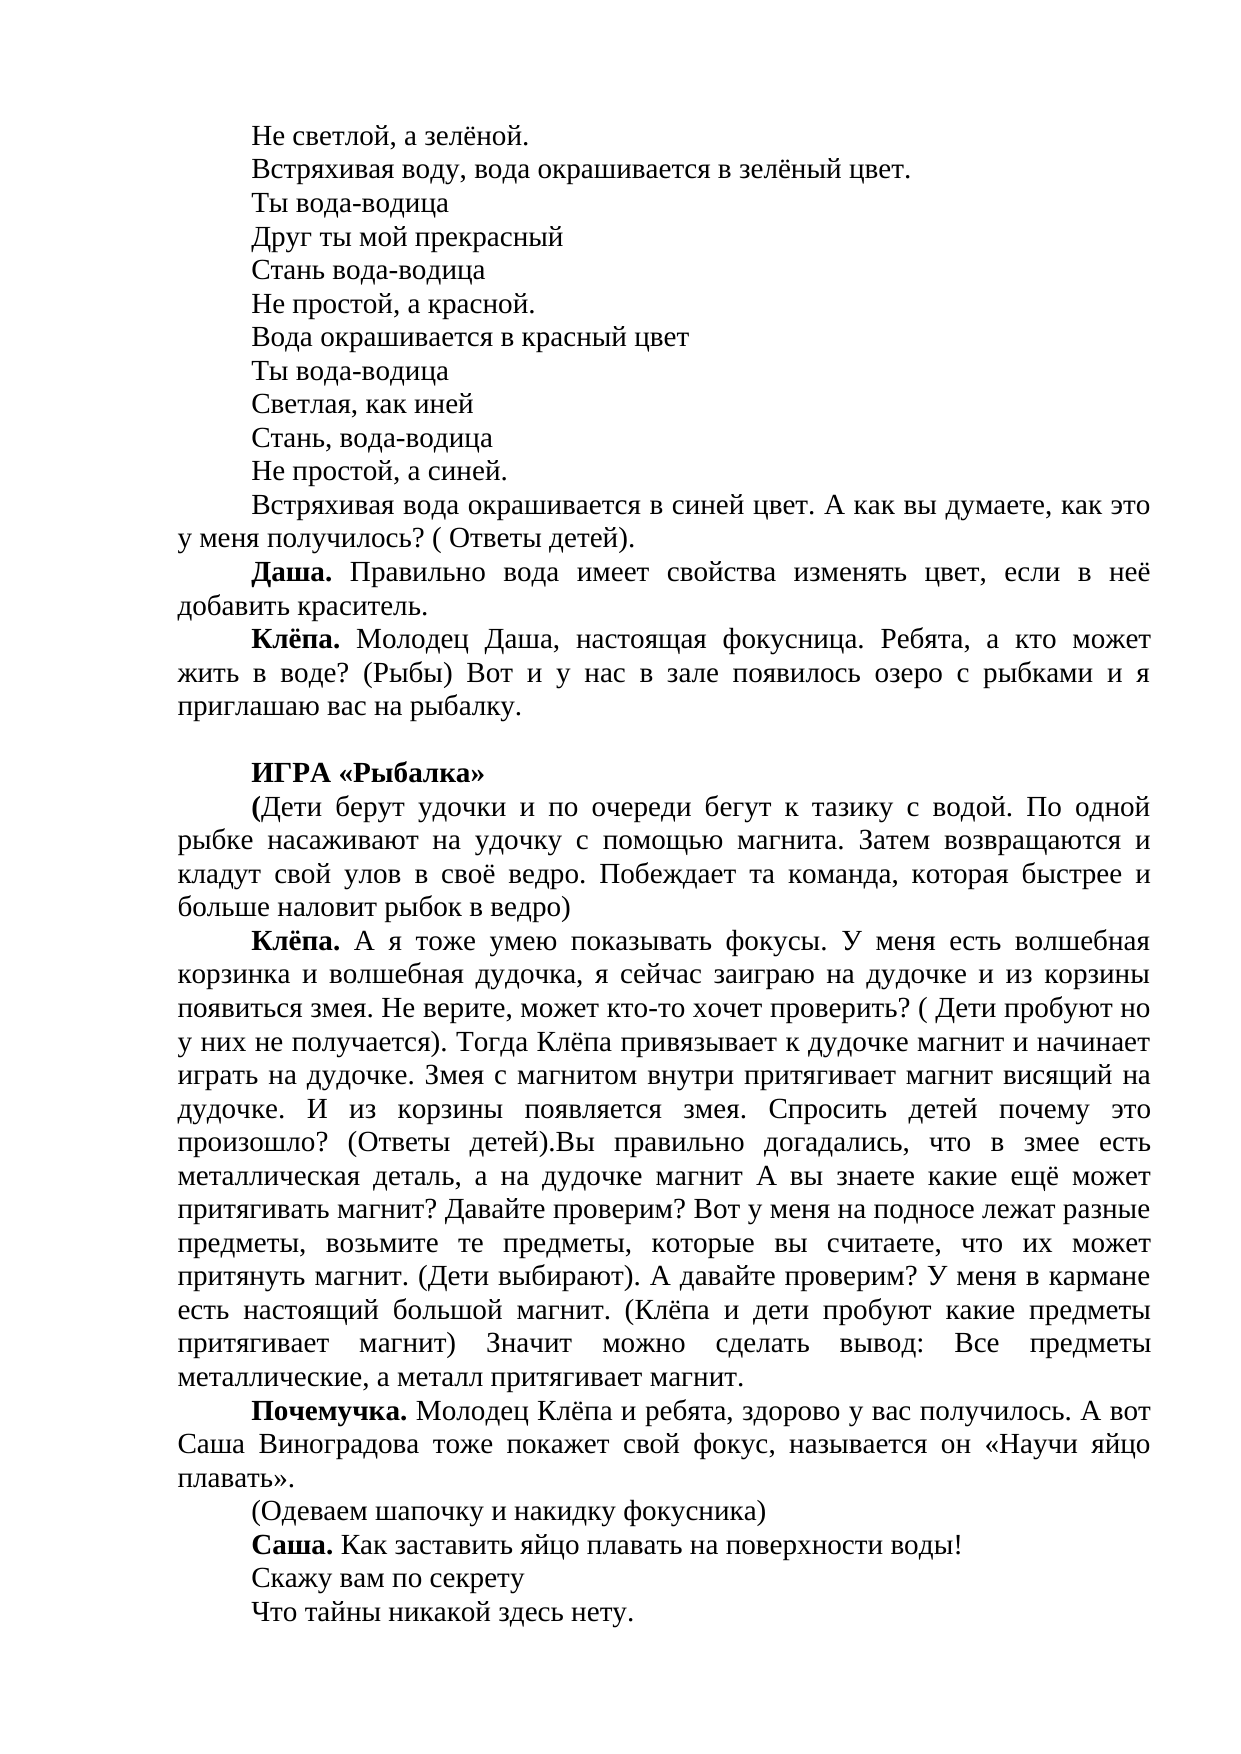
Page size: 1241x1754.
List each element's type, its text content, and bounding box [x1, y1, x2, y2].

text Не светлой, а зелёной. [177, 118, 1152, 152]
text Стань, вода-водица [177, 420, 1152, 453]
text ИГРА «Рыбалка» [177, 755, 1152, 789]
text Встряхивая воду, вода окрашивается в зелёный цвет. [177, 152, 1152, 185]
text Друг ты мой прекрасный [177, 219, 1152, 252]
text Стань вода-водица [177, 252, 1152, 286]
text Не простой, а красной. [177, 286, 1152, 319]
text Клёпа. Молодец Даша, настоящая фокусница. Ребята, а кто может жить в воде? (Рыбы) Вот и у нас в зале появилось озеро с рыбками и я приглашаю вас на рыбалку. [177, 621, 1152, 722]
text Ты вода-водица [177, 185, 1152, 219]
text Вода окрашивается в красный цвет [177, 319, 1152, 353]
text Клёпа. А я тоже умею показывать фокусы. У меня есть волшебная корзинка и волшебная дудочка, я сейчас заиграю на дудочке и из корзины появиться змея. Не верите, может кто-то хочет проверить? ( Дети пробуют но у них не получается). Тогда Клёпа привязывает к дудочке магнит и начинает играть на дудочке. Змея с магнитом внутри притягивает магнит висящий на дудочке. И из корзины появляется змея. Спросить детей почему это произошло? (Ответы детей).Вы правильно догадались, что в змее есть металлическая деталь, а на дудочке магнит А вы знаете какие ещё может притягивать магнит? Давайте проверим? Вот у меня на подносе лежат разные предметы, возьмите те предметы, которые вы считаете, что их может притянуть магнит. (Дети выбирают). А давайте проверим? У меня в кармане есть настоящий большой магнит. (Клёпа и дети пробуют какие предметы притягивает магнит) Значит можно сделать вывод: Все предметы металлические, а металл притягивает магнит. [177, 923, 1152, 1393]
text Саша. Как заставить яйцо плавать на поверхности воды! [177, 1527, 1152, 1560]
text Скажу вам по секрету [177, 1560, 1152, 1594]
text Почемучка. Молодец Клёпа и ребята, здорово у вас получилось. А вот Саша Виноградова тоже покажет свой фокус, называется он «Научи яйцо плавать». [177, 1393, 1152, 1493]
text Светлая, как иней [177, 386, 1152, 420]
text Не простой, а синей. [177, 453, 1152, 487]
text Даша. Правильно вода имеет свойства изменять цвет, если в неё добавить краситель. [177, 554, 1152, 621]
text (Одеваем шапочку и накидку фокусника) [177, 1493, 1152, 1527]
text (Дети берут удочки и по очереди бегут к тазику с водой. По одной рыбке насаживают на удочку с помощью магнита. Затем возвращаются и кладут свой улов в своё ведро. Побеждает та команда, которая быстрее и больше наловит рыбок в ведро) [177, 789, 1152, 923]
text Встряхивая вода окрашивается в синей цвет. А как вы думаете, как это у меня получилось? ( Ответы детей). [177, 487, 1152, 554]
text Ты вода-водица [177, 353, 1152, 386]
text Что тайны никакой здесь нету. [177, 1594, 1152, 1627]
